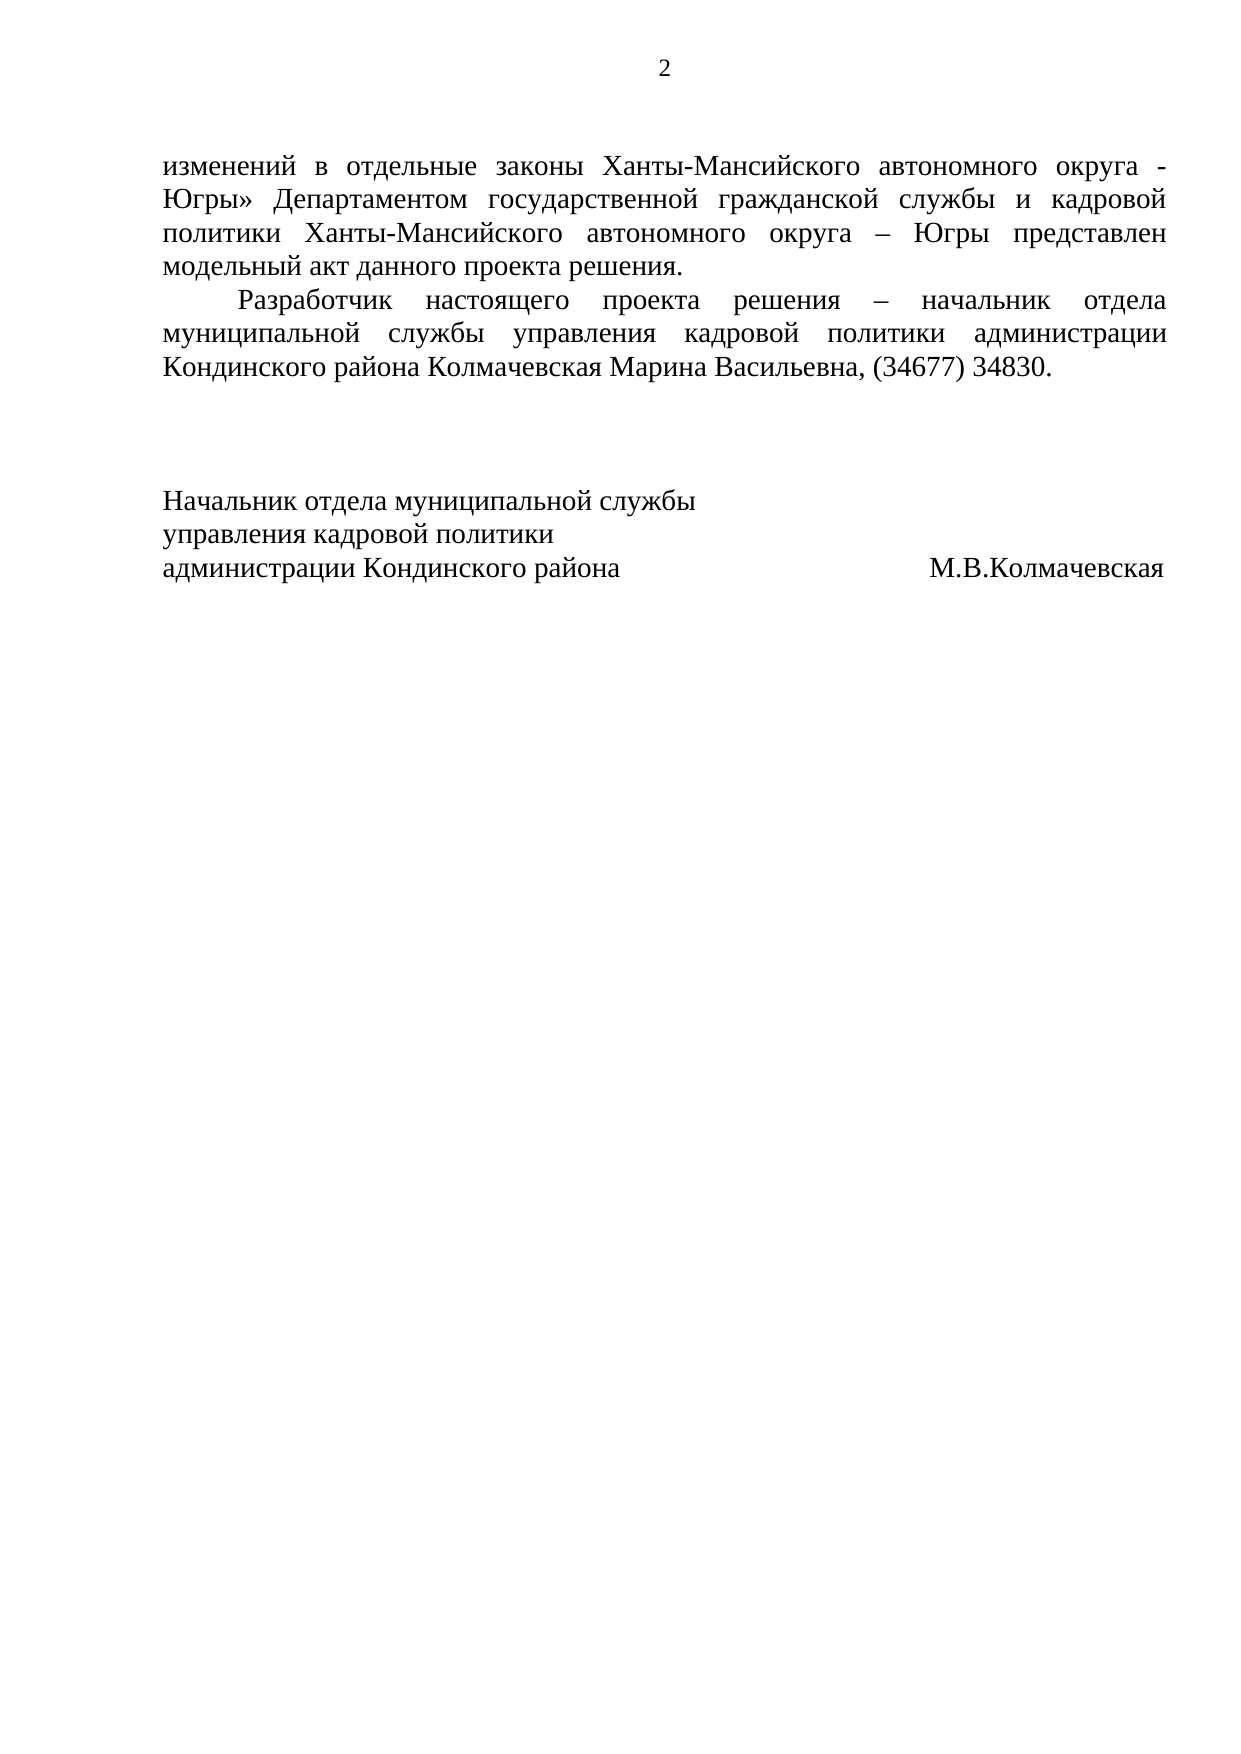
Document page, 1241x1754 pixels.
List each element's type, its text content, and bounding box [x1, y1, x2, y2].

text Начальник отдела муниципальной службы [162, 483, 1167, 517]
text Разработчик настоящего проекта решения – начальник отдела муниципальной службы управления кадровой политики администрации Кондинского района Колмачевская Марина Васильевна, (34677) 34830. [162, 282, 1167, 382]
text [162, 148, 1167, 282]
text администрации Кондинского района М.В.Колмачевская [162, 550, 1167, 584]
text управления кадровой политики [162, 517, 1167, 550]
